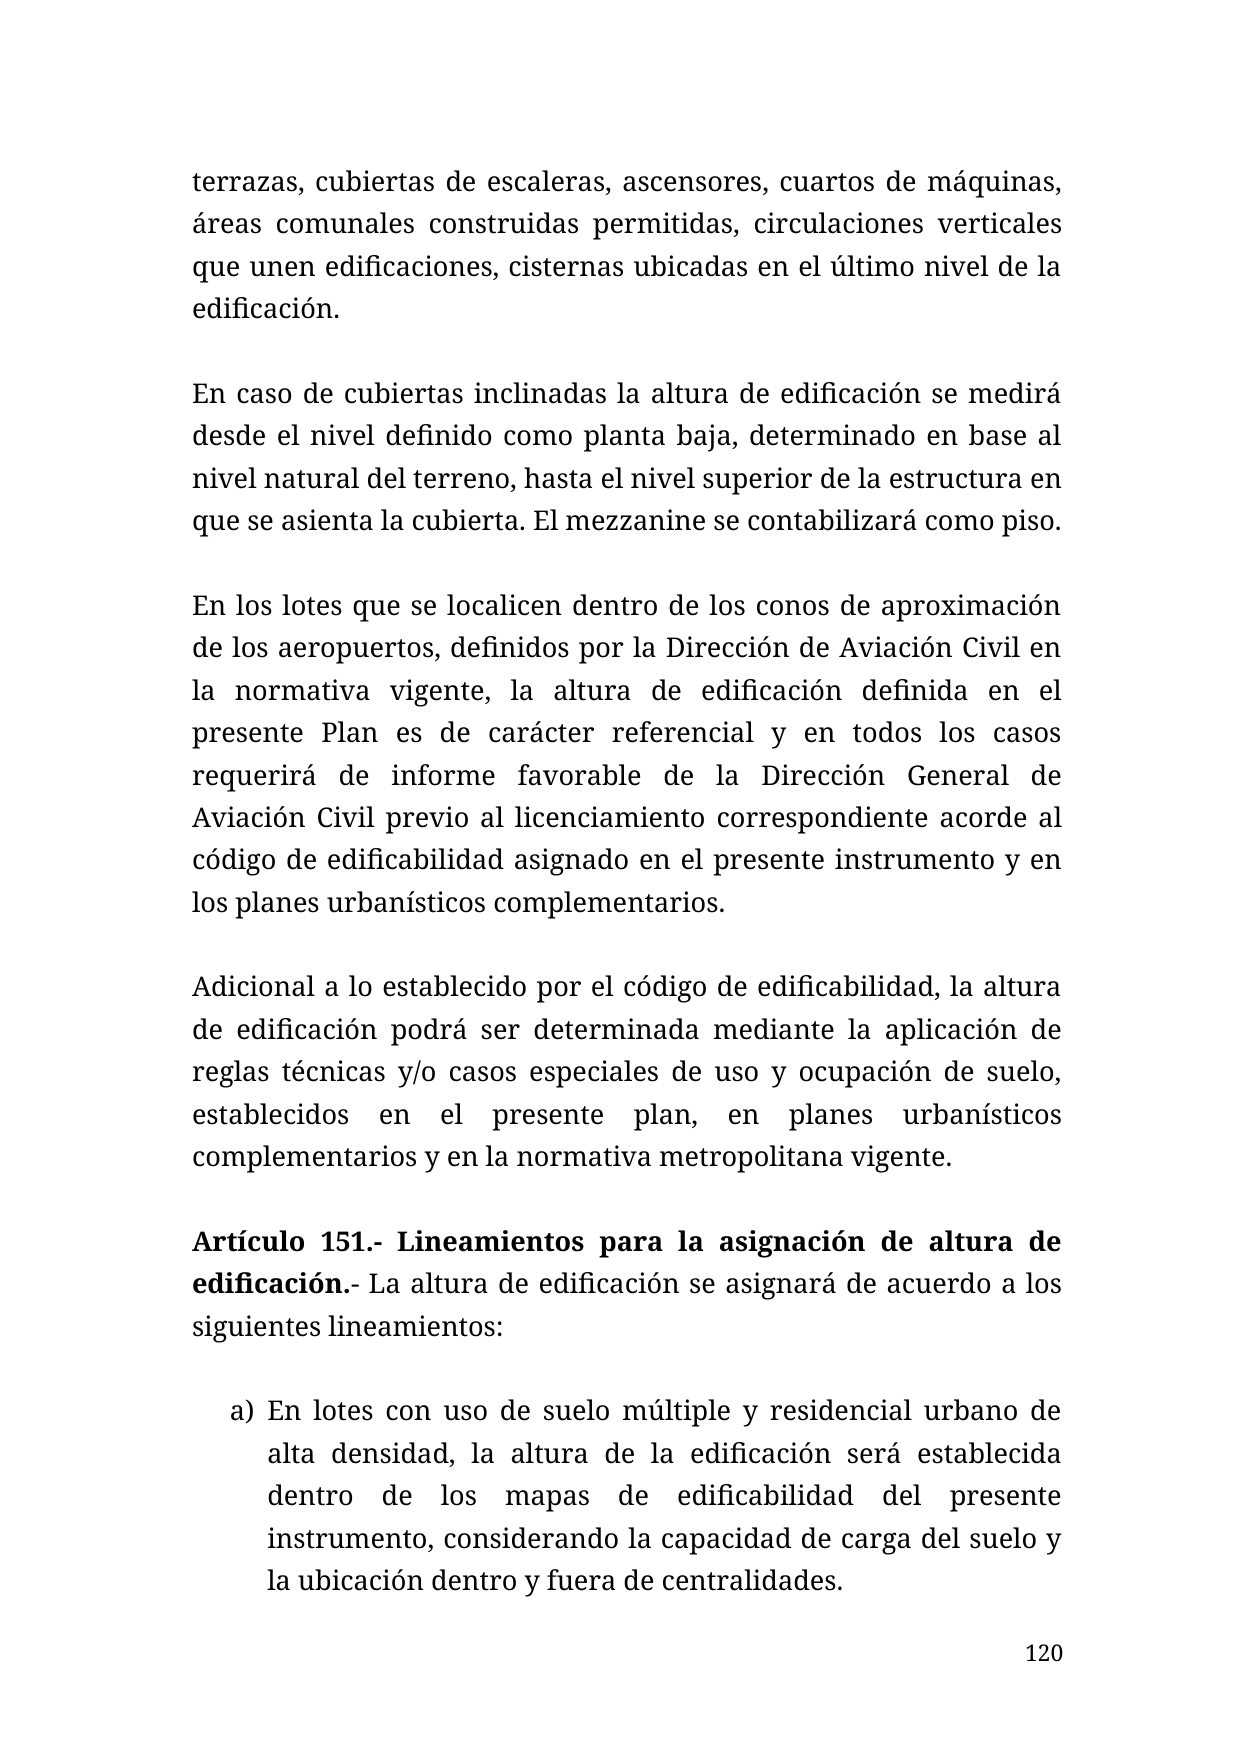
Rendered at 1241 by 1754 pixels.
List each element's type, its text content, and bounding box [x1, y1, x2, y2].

list En lotes con uso de suelo múltiple y residencial urbano de alta densidad, la altura de la edificación será establecida dentro de los mapas de edificabilidad del presente instrumento, considerando la capacidad de carga del suelo y la ubicación dentro y fuera de centralidades. [229, 1392, 1063, 1598]
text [192, 162, 1063, 326]
text Adicional a lo establecido por el código de edificabilidad, la altura de edificación podrá ser determinada mediante la aplicación de reglas técnicas y/o casos especiales de uso y ocupación de suelo, establecidos en el presente plan, en planes urbanísticos complementarios y en la normativa metropolitana vigente. [192, 968, 1063, 1174]
text Artículo 151.- Lineamientos para la asignación de altura de edificación.- La altura de edificación se asignará de acuerdo a los siguientes lineamientos: [192, 1222, 1063, 1344]
text En caso de cubiertas inclinadas la altura de edificación se medirá desde el nivel definido como planta baja, determinado en base al nivel natural del terreno, hasta el nivel superior de la estructura en que se asienta la cubierta. El mezzanine se contabilizará como piso. [192, 374, 1063, 538]
text En los lotes que se localicen dentro de los conos de aproximación de los aeropuertos, definidos por la Dirección de Aviación Civil en la normativa vigente, la altura de edificación definida en el presente Plan es de carácter referencial y en todos los casos requerirá de informe favorable de la Dirección General de Aviación Civil previo al licenciamiento correspondiente acorde al código de edificabilidad asignado en el presente instrumento y en los planes urbanísticos complementarios. [192, 586, 1063, 920]
